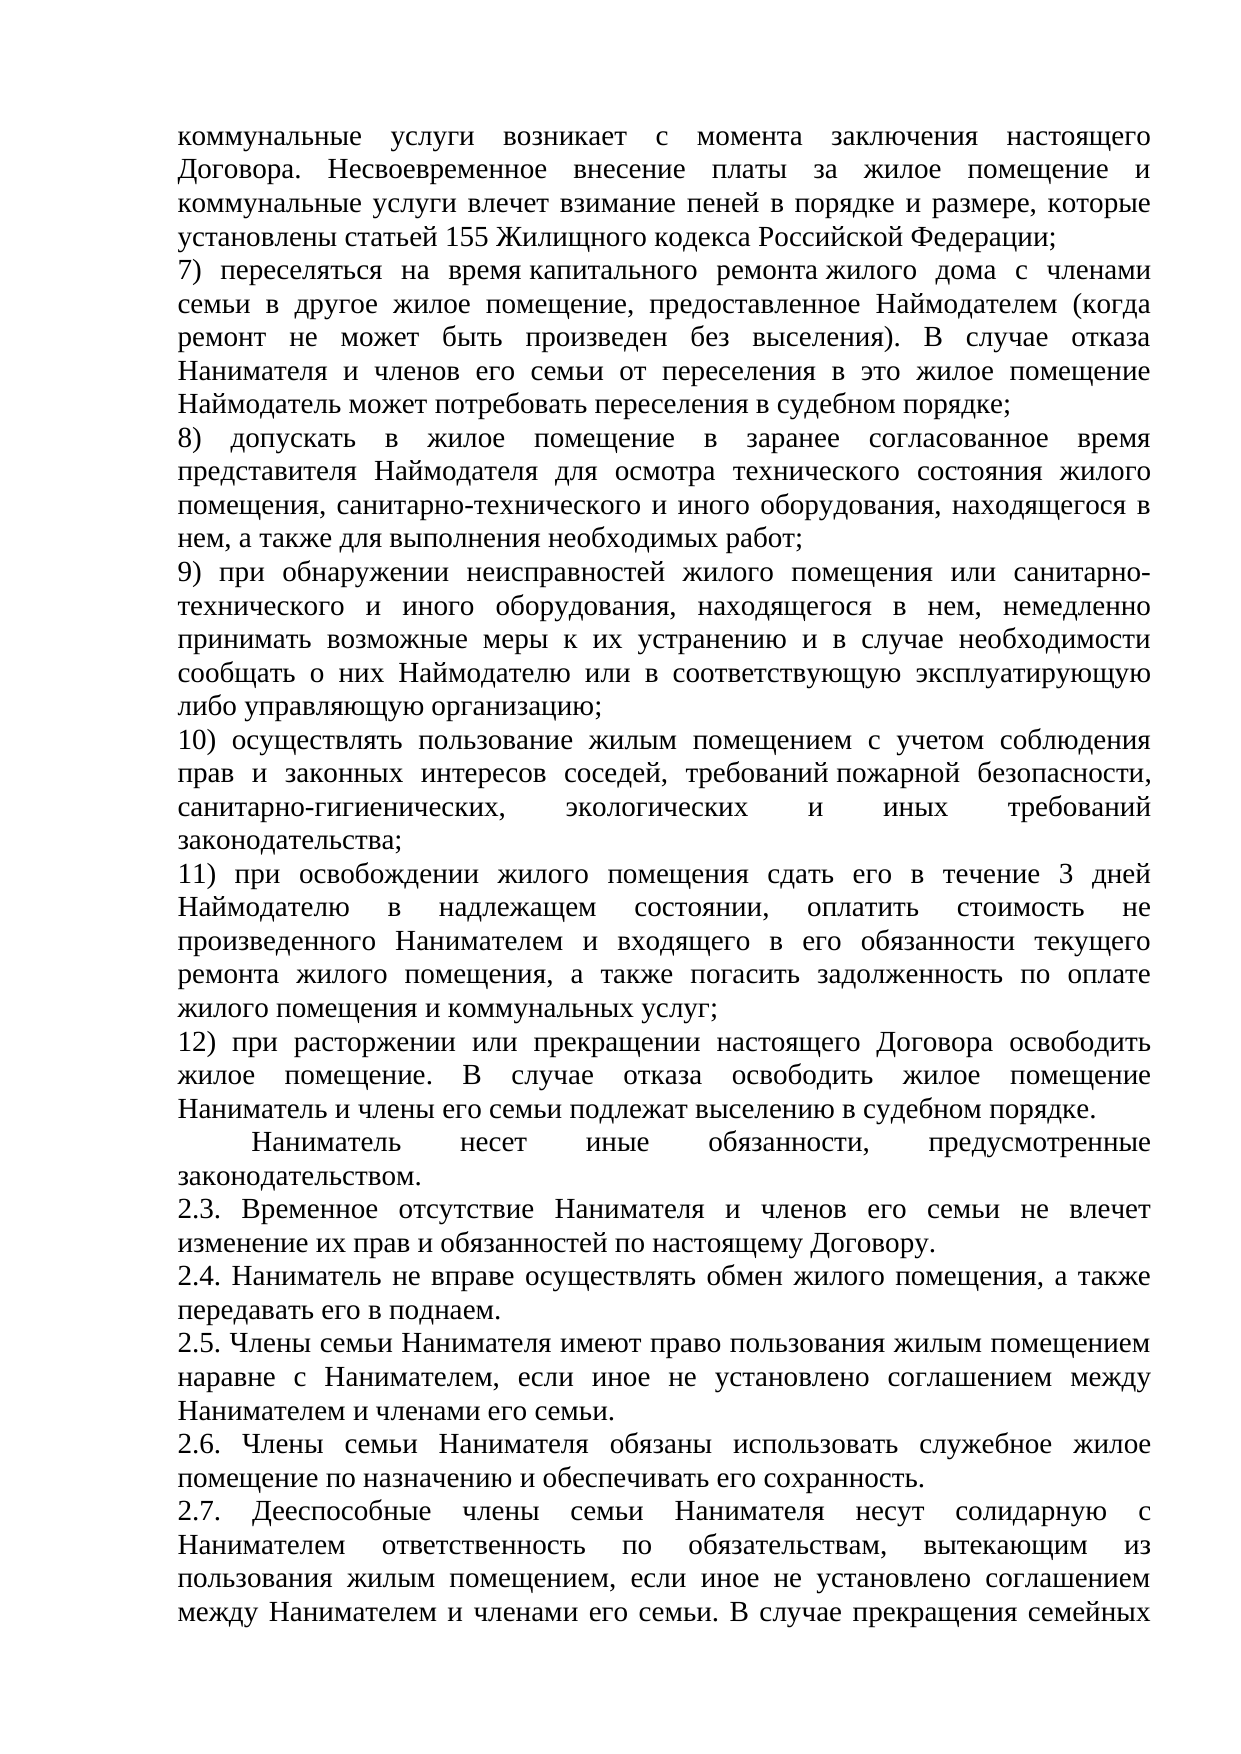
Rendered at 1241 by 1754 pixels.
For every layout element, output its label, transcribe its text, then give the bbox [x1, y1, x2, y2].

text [177, 118, 1152, 252]
text Наниматель несет иные обязанности, предусмотренные законодательством. [177, 1124, 1152, 1191]
text 11) при освобождении жилого помещения сдать его в течение 3 дней Наймодателю в надлежащем состоянии, оплатить стоимость не произведенного Нанимателем и входящего в его обязанности текущего ремонта жилого помещения, а также погасить задолженность по оплате жилого помещения и коммунальных услуг; [177, 856, 1152, 1024]
text 10) осуществлять пользование жилым помещением с учетом соблюдения прав и законных интересов соседей, требований пожарной безопасности, санитарно-гигиенических, экологических и иных требований законодательства; [177, 722, 1152, 856]
text 2.3. Временное отсутствие Нанимателя и членов его семьи не влечет изменение их прав и обязанностей по настоящему Договору. [177, 1191, 1152, 1258]
text 7) переселяться на время капитального ремонта жилого дома с членами семьи в другое жилое помещение, предоставленное Наймодателем (когда ремонт не может быть произведен без выселения). В случае отказа Нанимателя и членов его семьи от переселения в это жилое помещение Наймодатель может потребовать переселения в судебном порядке; [177, 252, 1152, 420]
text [177, 1493, 1152, 1627]
text 2.6. Члены семьи Нанимателя обязаны использовать служебное жилое помещение по назначению и обеспечивать его сохранность. [177, 1426, 1152, 1493]
text 2.4. Наниматель не вправе осуществлять обмен жилого помещения, а также передавать его в поднаем. [177, 1258, 1152, 1326]
text 12) при расторжении или прекращении настоящего Договора освободить жилое помещение. В случае отказа освободить жилое помещение Наниматель и члены его семьи подлежат выселению в судебном порядке. [177, 1024, 1152, 1124]
text 2.5. Члены семьи Нанимателя имеют право пользования жилым помещением наравне с Нанимателем, если иное не установлено соглашением между Нанимателем и членами его семьи. [177, 1326, 1152, 1426]
text 9) при обнаружении неисправностей жилого помещения или санитарно-технического и иного оборудования, находящегося в нем, немедленно принимать возможные меры к их устранению и в случае необходимости сообщать о них Наймодателю или в соответствующую эксплуатирующую либо управляющую организацию; [177, 554, 1152, 722]
text 8) допускать в жилое помещение в заранее согласованное время представителя Наймодателя для осмотра технического состояния жилого помещения, санитарно-технического и иного оборудования, находящегося в нем, а также для выполнения необходимых работ; [177, 420, 1152, 554]
